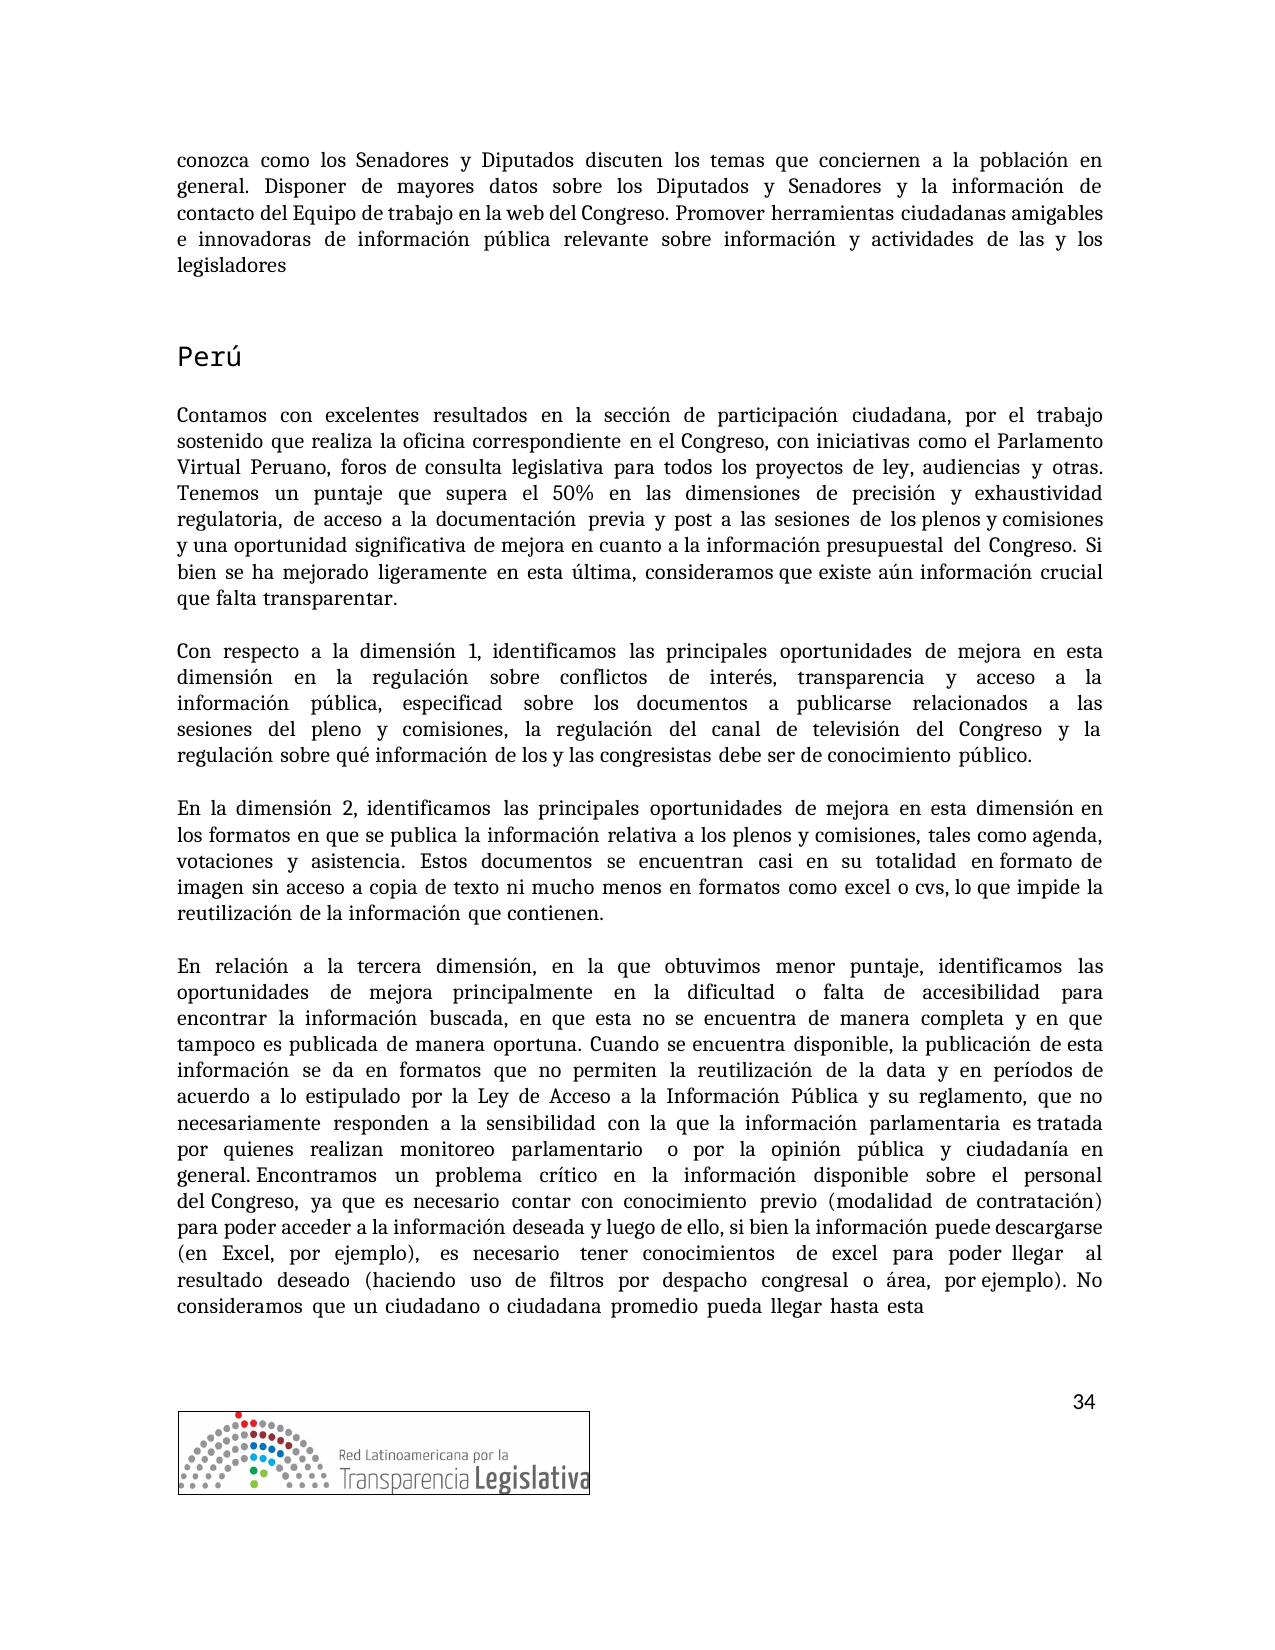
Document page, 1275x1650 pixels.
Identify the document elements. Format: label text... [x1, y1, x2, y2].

text conozca como los Senadores y Diputados discuten los temas que conciernen a la población en general. Disponer de mayores datos sobre los Diputados y Senadores y la información de contacto del Equipo de trabajo en la web del Congreso. Promover herramientas ciudadanas amigables e innovadoras de información pública relevante sobre información y actividades de las y los legisladores [177, 148, 1103, 278]
text Perú [177, 337, 242, 374]
text Con respecto a la dimensión 1, identificamos las principales oportunidades de mejora en esta dimensión en la regulación sobre conflictos de interés, transparencia y acceso a la información pública, especificad sobre los documentos a publicarse relacionados a las sesiones del pleno y comisiones, la regulación del canal de televisión del Congreso y la regulación sobre qué información de los y las congresistas debe ser de conocimiento público. [177, 638, 1103, 768]
text En relación a la tercera dimensión, en la que obtuvimos menor puntaje, identificamos las oportunidades de mejora principalmente en la dificultad o falta de accesibilidad para encontrar la información buscada, en que esta no se encuentra de manera completa y en que tampoco es publicada de manera oportuna. Cuando se encuentra disponible, la publicación de esta información se da en formatos que no permiten la reutilización de la data y en períodos de acuerdo a lo estipulado por la Ley de Acceso a la Información Pública y su reglamento, que no necesariamente responden a la sensibilidad con la que la información parlamentaria es tratada por quienes realizan monitoreo parlamentario o por la opinión pública y ciudadanía en general. Encontramos un problema crítico en la información disponible sobre el personal del Congreso, ya que es necesario contar con conocimiento previo (modalidad de contratación) para poder acceder a la información deseada y luego de ello, si bien la información puede descargarse (en Excel, por ejemplo), es necesario tener conocimientos de excel para poder llegar al resultado deseado (haciendo uso de filtros por despacho congresal o área, por ejemplo). No consideramos que un ciudadano o ciudadana promedio pueda llegar hasta esta [177, 953, 1103, 1319]
text Contamos con excelentes resultados en la sección de participación ciudadana, por el trabajo sostenido que realiza la oficina correspondiente en el Congreso, con iniciativas como el Parlamento Virtual Peruano, foros de consulta legislativa para todos los proyectos de ley, audiencias y otras. Tenemos un puntaje que supera el 50% en las dimensiones de precisión y exhaustividad regulatoria, de acceso a la documentación previa y post a las sesiones de los plenos y comisiones y una oportunidad significativa de mejora en cuanto a la información presupuestal del Congreso. Si bien se ha mejorado ligeramente en esta última, consideramos que existe aún información crucial que falta transparentar. [177, 402, 1103, 611]
picture [179, 1412, 589, 1494]
text En la dimensión 2, identificamos las principales oportunidades de mejora en esta dimensión en los formatos en que se publica la información relativa a los plenos y comisiones, tales como agenda, votaciones y asistencia. Estos documentos se encuentran casi en su totalidad en formato de imagen sin acceso a copia de texto ni mucho menos en formatos como excel o cvs, lo que impide la reutilización de la información que contienen. [177, 796, 1103, 926]
